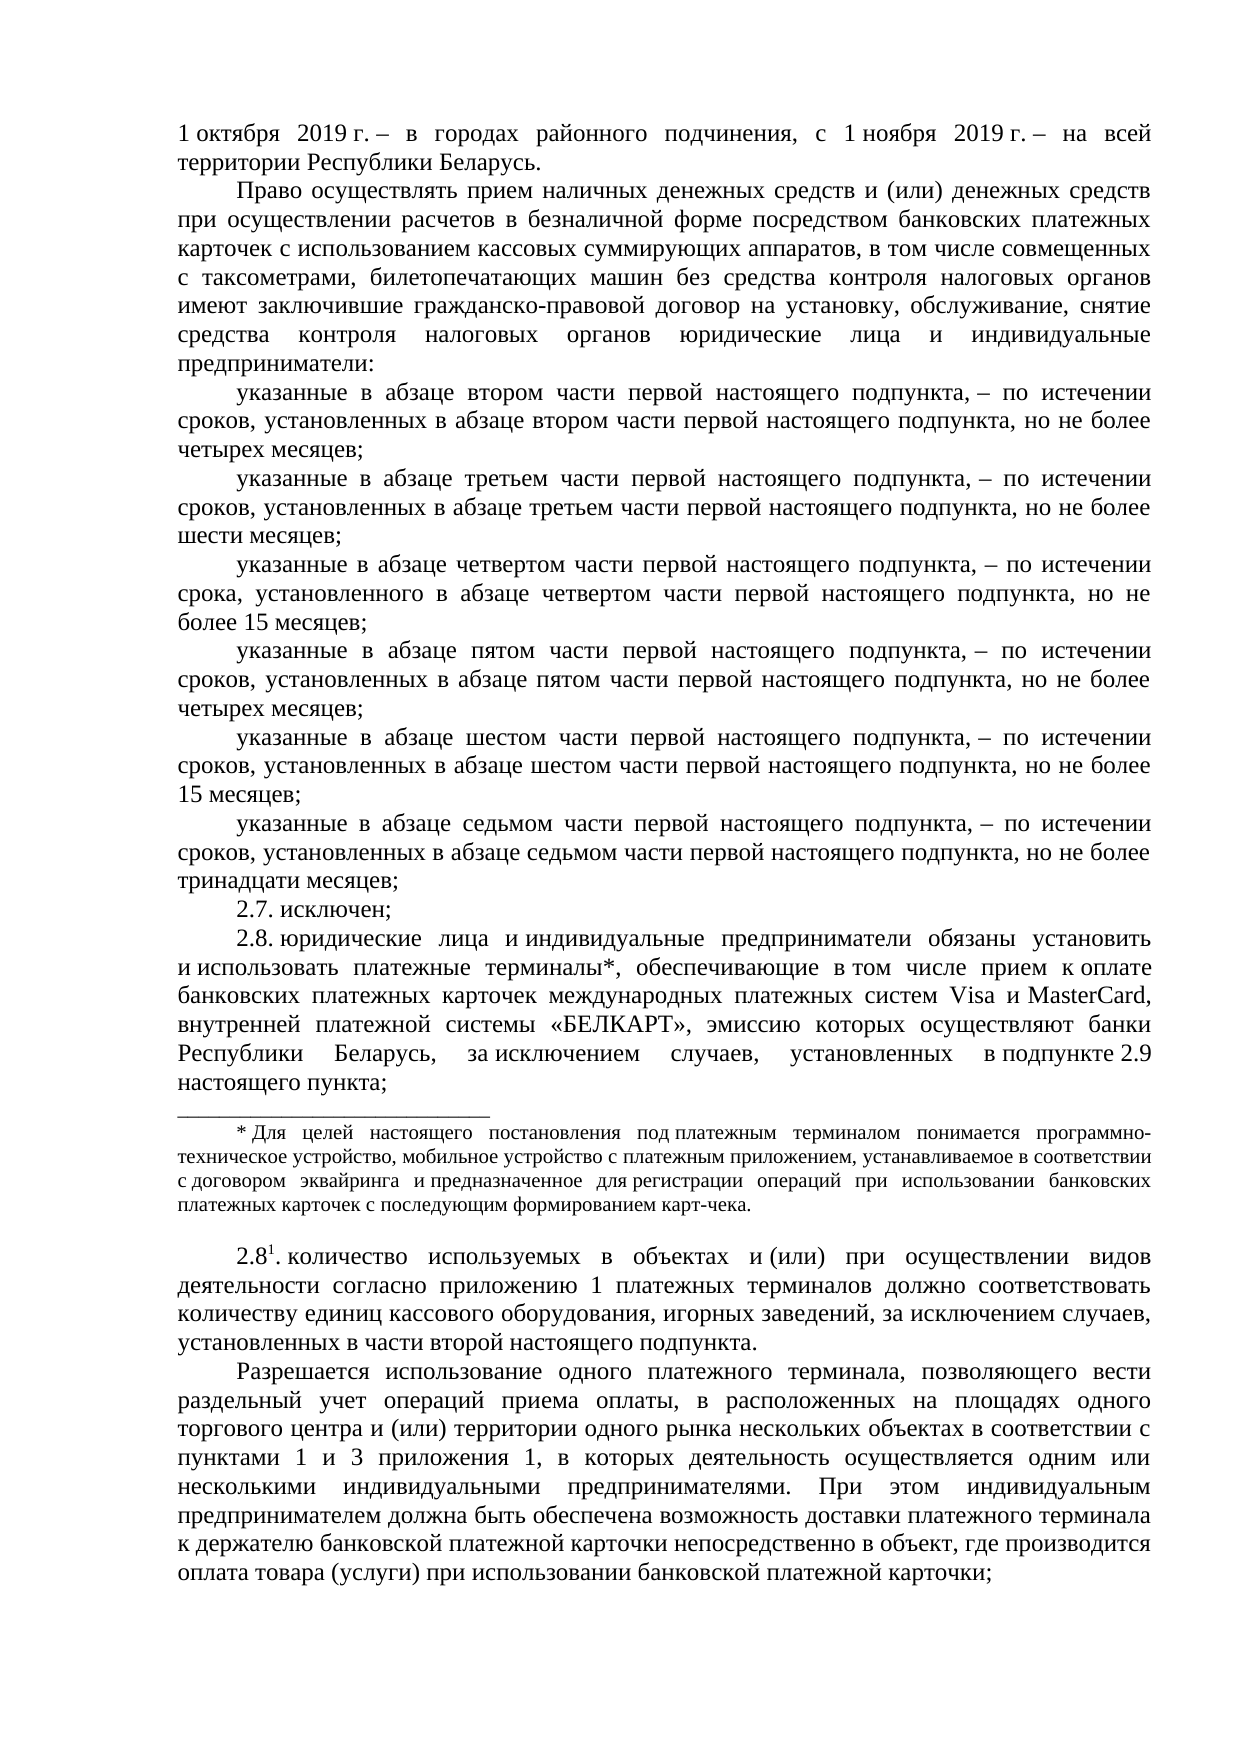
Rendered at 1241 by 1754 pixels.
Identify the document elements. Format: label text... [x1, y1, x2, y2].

text указанные в абзаце втором части первой настоящего подпункта, – по истечении сроков, установленных в абзаце втором части первой настоящего подпункта, но не более четырех месяцев; [177, 377, 1152, 463]
text указанные в абзаце третьем части первой настоящего подпункта, – по истечении сроков, установленных в абзаце третьем части первой настоящего подпункта, но не более шести месяцев; [177, 463, 1152, 549]
text указанные в абзаце пятом части первой настоящего подпункта, – по истечении сроков, установленных в абзаце пятом части первой настоящего подпункта, но не более четырех месяцев; [177, 636, 1152, 722]
text 2.8. юридические лица и индивидуальные предприниматели обязаны установить и использовать платежные терминалы*, обеспечивающие в том числе прием к оплате банковских платежных карточек международных платежных систем Visa и MasterCard, внутренней платежной системы «БЕЛКАРТ», эмиссию которых осуществляют банки Республики Беларусь, за исключением случаев, установленных в подпункте 2.9 настоящего пункта; [177, 923, 1152, 1096]
text указанные в абзаце седьмом части первой настоящего подпункта, – по истечении сроков, установленных в абзаце седьмом части первой настоящего подпункта, но не более тринадцати месяцев; [177, 808, 1152, 894]
text ______________________________ [177, 1096, 1152, 1120]
text * Для целей настоящего постановления под платежным терминалом понимается программно-техническое устройство, мобильное устройство с платежным приложением, устанавливаемое в соответствии с договором эквайринга и предназначенное для регистрации операций при использовании банковских платежных карточек с последующим формированием карт-чека. [177, 1120, 1152, 1216]
text 2.7. исключен; [177, 894, 1152, 923]
text Право осуществлять прием наличных денежных средств и (или) денежных средств при осуществлении расчетов в безналичной форме посредством банковских платежных карточек с использованием кассовых суммирующих аппаратов, в том числе совмещенных с таксометрами, билетопечатающих машин без средства контроля налоговых органов имеют заключившие гражданско-правовой договор на установку, обслуживание, снятие средства контроля налоговых органов юридические лица и индивидуальные предприниматели: [177, 176, 1152, 377]
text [177, 118, 1152, 176]
text указанные в абзаце шестом части первой настоящего подпункта, – по истечении сроков, установленных в абзаце шестом части первой настоящего подпункта, но не более 15 месяцев; [177, 722, 1152, 808]
text указанные в абзаце четвертом части первой настоящего подпункта, – по истечении срока, установленного в абзаце четвертом части первой настоящего подпункта, но не более 15 месяцев; [177, 549, 1152, 636]
text 2.81. количество используемых в объектах и (или) при осуществлении видов деятельности согласно приложению 1 платежных терминалов должно соответствовать количеству единиц кассового оборудования, игорных заведений, за исключением случаев, установленных в части второй настоящего подпункта. [177, 1241, 1152, 1356]
text Разрешается использование одного платежного терминала, позволяющего вести раздельный учет операций приема оплаты, в расположенных на площадях одного торгового центра и (или) территории одного рынка нескольких объектах в соответствии с пунктами 1 и 3 приложения 1, в которых деятельность осуществляется одним или несколькими индивидуальными предпринимателями. При этом индивидуальным предпринимателем должна быть обеспечена возможность доставки платежного терминала к держателю банковской платежной карточки непосредственно в объект, где производится оплата товара (услуги) при использовании банковской платежной карточки; [177, 1356, 1152, 1586]
